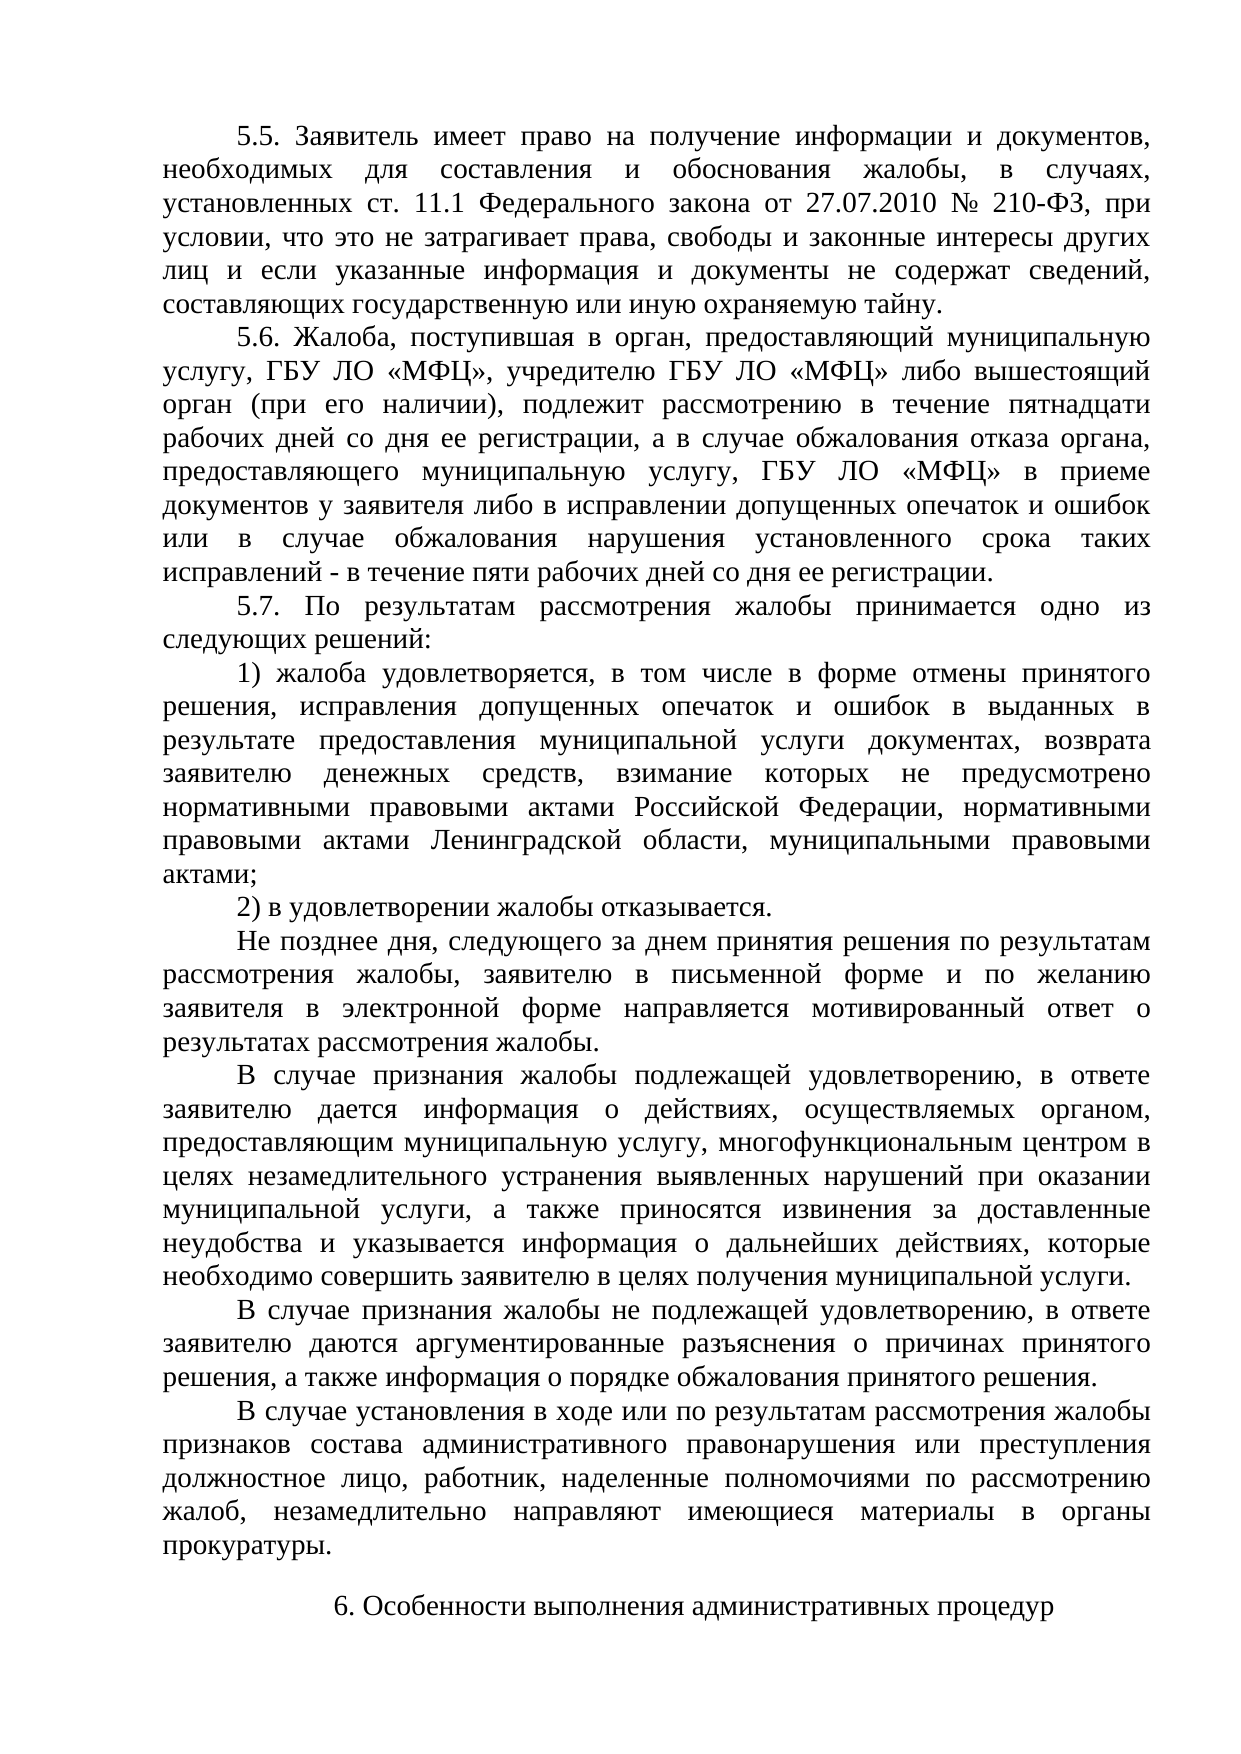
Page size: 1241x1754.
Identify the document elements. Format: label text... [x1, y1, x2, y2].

text 1) жалоба удовлетворяется, в том числе в форме отмены принятого решения, исправления допущенных опечаток и ошибок в выданных в результате предоставления муниципальной услуги документах, возврата заявителю денежных средств, взимание которых не предусмотрено нормативными правовыми актами Российской Федерации, нормативными правовыми актами Ленинградской области, муниципальными правовыми актами; [162, 655, 1152, 889]
text Не позднее дня, следующего за днем принятия решения по результатам рассмотрения жалобы, заявителю в письменной форме и по желанию заявителя в электронной форме направляется мотивированный ответ о результатах рассмотрения жалобы. [162, 923, 1152, 1057]
text 5.5. Заявитель имеет право на получение информации и документов, необходимых для составления и обоснования жалобы, в случаях, установленных ст. 11.1 Федерального закона от 27.07.2010 № 210-ФЗ, при условии, что это не затрагивает права, свободы и законные интересы других лиц и если указанные информация и документы не содержат сведений, составляющих государственную или иную охраняемую тайну. [162, 118, 1152, 319]
text В случае признания жалобы подлежащей удовлетворению, в ответе заявителю дается информация о действиях, осуществляемых органом, предоставляющим муниципальную услугу, многофункциональным центром в целях незамедлительного устранения выявленных нарушений при оказании муниципальной услуги, а также приносятся извинения за доставленные неудобства и указывается информация о дальнейших действиях, которые необходимо совершить заявителю в целях получения муниципальной услуги. [162, 1057, 1152, 1292]
text 5.7. По результатам рассмотрения жалобы принимается одно из следующих решений: [162, 588, 1152, 655]
text В случае признания жалобы не подлежащей удовлетворению, в ответе заявителю даются аргументированные разъяснения о причинах принятого решения, а также информация о порядке обжалования принятого решения. [162, 1292, 1152, 1393]
text 2) в удовлетворении жалобы отказывается. [162, 889, 1152, 923]
text 5.6. Жалоба, поступившая в орган, предоставляющий муниципальную услугу, ГБУ ЛО «МФЦ», учредителю ГБУ ЛО «МФЦ» либо вышестоящий орган (при его наличии), подлежит рассмотрению в течение пятнадцати рабочих дней со дня ее регистрации, а в случае обжалования отказа органа, предоставляющего муниципальную услугу, ГБУ ЛО «МФЦ» в приеме документов у заявителя либо в исправлении допущенных опечаток и ошибок или в случае обжалования нарушения установленного срока таких исправлений - в течение пяти рабочих дней со дня ее регистрации. [162, 319, 1152, 588]
text 6. Особенности выполнения административных процедур [162, 1588, 1152, 1622]
text В случае установления в ходе или по результатам рассмотрения жалобы признаков состава административного правонарушения или преступления должностное лицо, работник, наделенные полномочиями по рассмотрению жалоб, незамедлительно направляют имеющиеся материалы в органы прокуратуры. [162, 1393, 1152, 1560]
